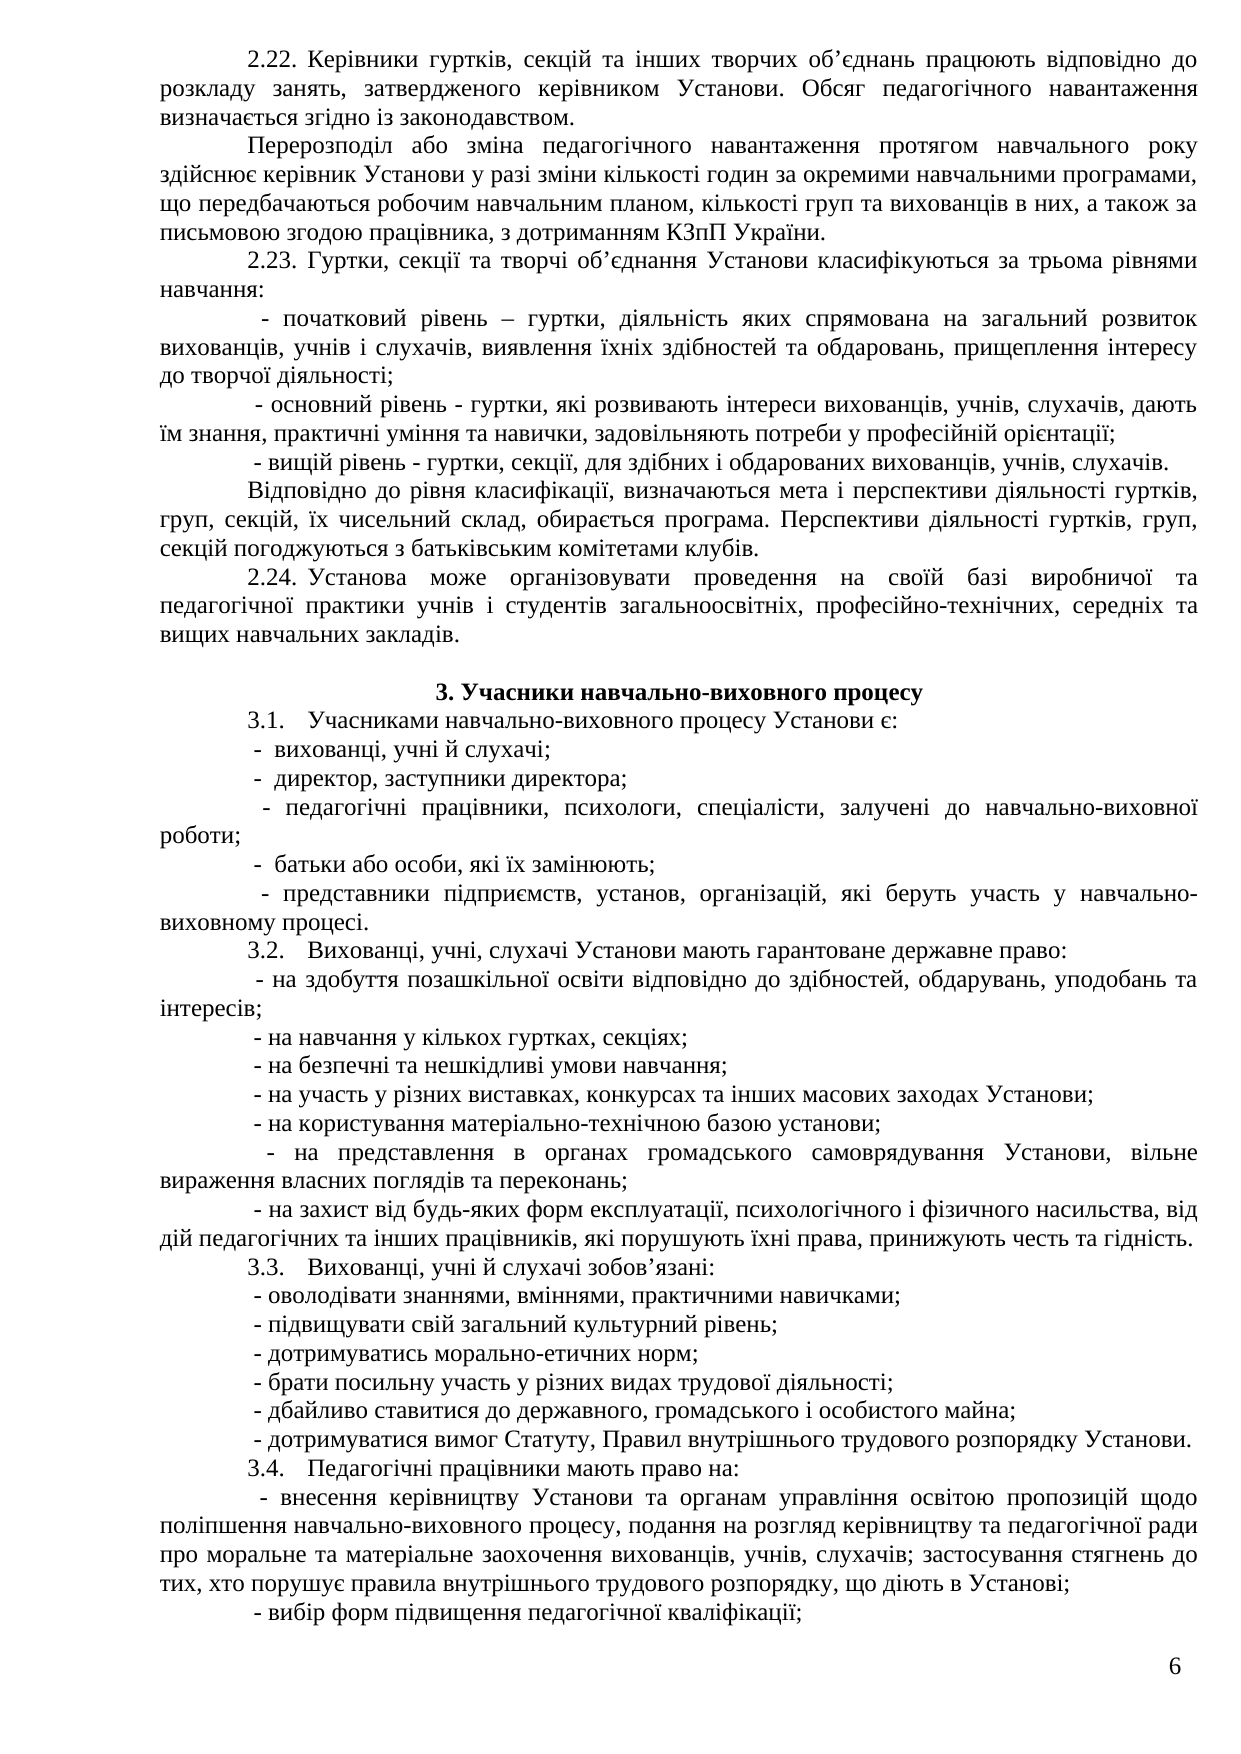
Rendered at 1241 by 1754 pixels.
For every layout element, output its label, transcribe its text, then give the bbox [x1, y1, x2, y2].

text - вихованці, учні й слухачі; [159, 734, 1199, 763]
text - директор, заступники директора; [159, 763, 1199, 792]
text - на навчання у кількох гуртках, секціях; [159, 1022, 1199, 1051]
text - на представлення в органах громадського самоврядування Установи, вільне вираження власних поглядів та переконань; [159, 1137, 1199, 1194]
text - вищій рівень - гуртки, секції, для здібних і обдарованих вихованців, учнів, слухачів. [159, 447, 1199, 476]
text 3.4. Педагогічні працівники мають право на: [159, 1453, 1199, 1482]
text 3.2. Вихованці, учні, слухачі Установи мають гарантоване державне право: [159, 936, 1199, 964]
text - вибір форм підвищення педагогічної кваліфікації; [159, 1597, 1199, 1626]
text - підвищувати свій загальний культурний рівень; [159, 1309, 1199, 1338]
text - на здобуття позашкільної освіти відповідно до здібностей, обдарувань, уподобань та інтересів; [159, 964, 1199, 1022]
text - на користування матеріально-технічною базою установи; [159, 1108, 1199, 1137]
text - батьки або особи, які їх замінюють; [159, 849, 1199, 878]
text - на безпечні та нешкідливі умови навчання; [159, 1051, 1199, 1079]
text - початковий рівень – гуртки, діяльність яких спрямована на загальний розвиток вихованців, учнів і слухачів, виявлення їхніх здібностей та обдаровань, прищеплення інтересу до творчої діяльності; [159, 303, 1199, 389]
text 2.22. Керівники гуртків, секцій та інших творчих об’єднань працюють відповідно до розкладу занять, затвердженого керівником Установи. Обсяг педагогічного навантаження визначається згідно із законодавством. [159, 44, 1199, 131]
text - педагогічні працівники, психологи, спеціалісти, залучені до навчально-виховної роботи; [159, 792, 1199, 849]
text 2.23. Гуртки, секції та творчі об’єднання Установи класифікуються за трьома рівнями навчання: [159, 246, 1199, 303]
text 2.24. Установа може організовувати проведення на своїй базі виробничої та педагогічної практики учнів і студентів загальноосвітніх, професійно-технічних, середніх та вищих навчальних закладів. [159, 562, 1199, 648]
text - внесення керівництву Установи та органам управління освітою пропозицій щодо поліпшення навчально-виховного процесу, подання на розгляд керівництву та педагогічної ради про моральне та матеріальне заохочення вихованців, учнів, слухачів; застосування стягнень до тих, хто порушує правила внутрішнього трудового розпорядку, що діють в Установі; [159, 1482, 1199, 1597]
text 3.1. Учасниками навчально-виховного процесу Установи є: [159, 706, 1199, 734]
text - оволодівати знаннями, вміннями, практичними навичками; [159, 1281, 1199, 1309]
text 3. Учасники навчально-виховного процесу [159, 677, 1199, 706]
text 3.3. Вихованці, учні й слухачі зобов’язані: [159, 1252, 1199, 1281]
text - представники підприємств, установ, організацій, які беруть участь у навчально-виховному процесі. [159, 878, 1199, 936]
text - основний рівень - гуртки, які розвивають інтереси вихованців, учнів, слухачів, дають їм знання, практичні уміння та навички, задовільняють потреби у професійній орієнтації; [159, 389, 1199, 447]
text - дотримуватися вимог Статуту, Правил внутрішнього трудового розпорядку Установи. [159, 1424, 1199, 1453]
text - дотримуватись морально-етичних норм; [159, 1338, 1199, 1367]
text Відповідно до рівня класифікації, визначаються мета і перспективи діяльності гуртків, груп, секцій, їх чисельний склад, обирається програма. Перспективи діяльності гуртків, груп, секцій погоджуються з батьківським комітетами клубів. [159, 476, 1199, 562]
text - на участь у різних виставках, конкурсах та інших масових заходах Установи; [159, 1079, 1199, 1108]
text - брати посильну участь у різних видах трудової діяльності; [159, 1367, 1199, 1396]
text - на захист від будь-яких форм експлуатації, психологічного і фізичного насильства, від дій педагогічних та інших працівників, які порушують їхні права, принижують честь та гідність. [159, 1194, 1199, 1252]
text Перерозподіл або зміна педагогічного навантаження протягом навчального року здійснює керівник Установи у разі зміни кількості годин за окремими навчальними програмами, що передбачаються робочим навчальним планом, кількості груп та вихованців в них, а також за письмовою згодою працівника, з дотриманням КЗпП України. [159, 131, 1199, 246]
text - дбайливо ставитися до державного, громадського і особистого майна; [159, 1396, 1199, 1424]
